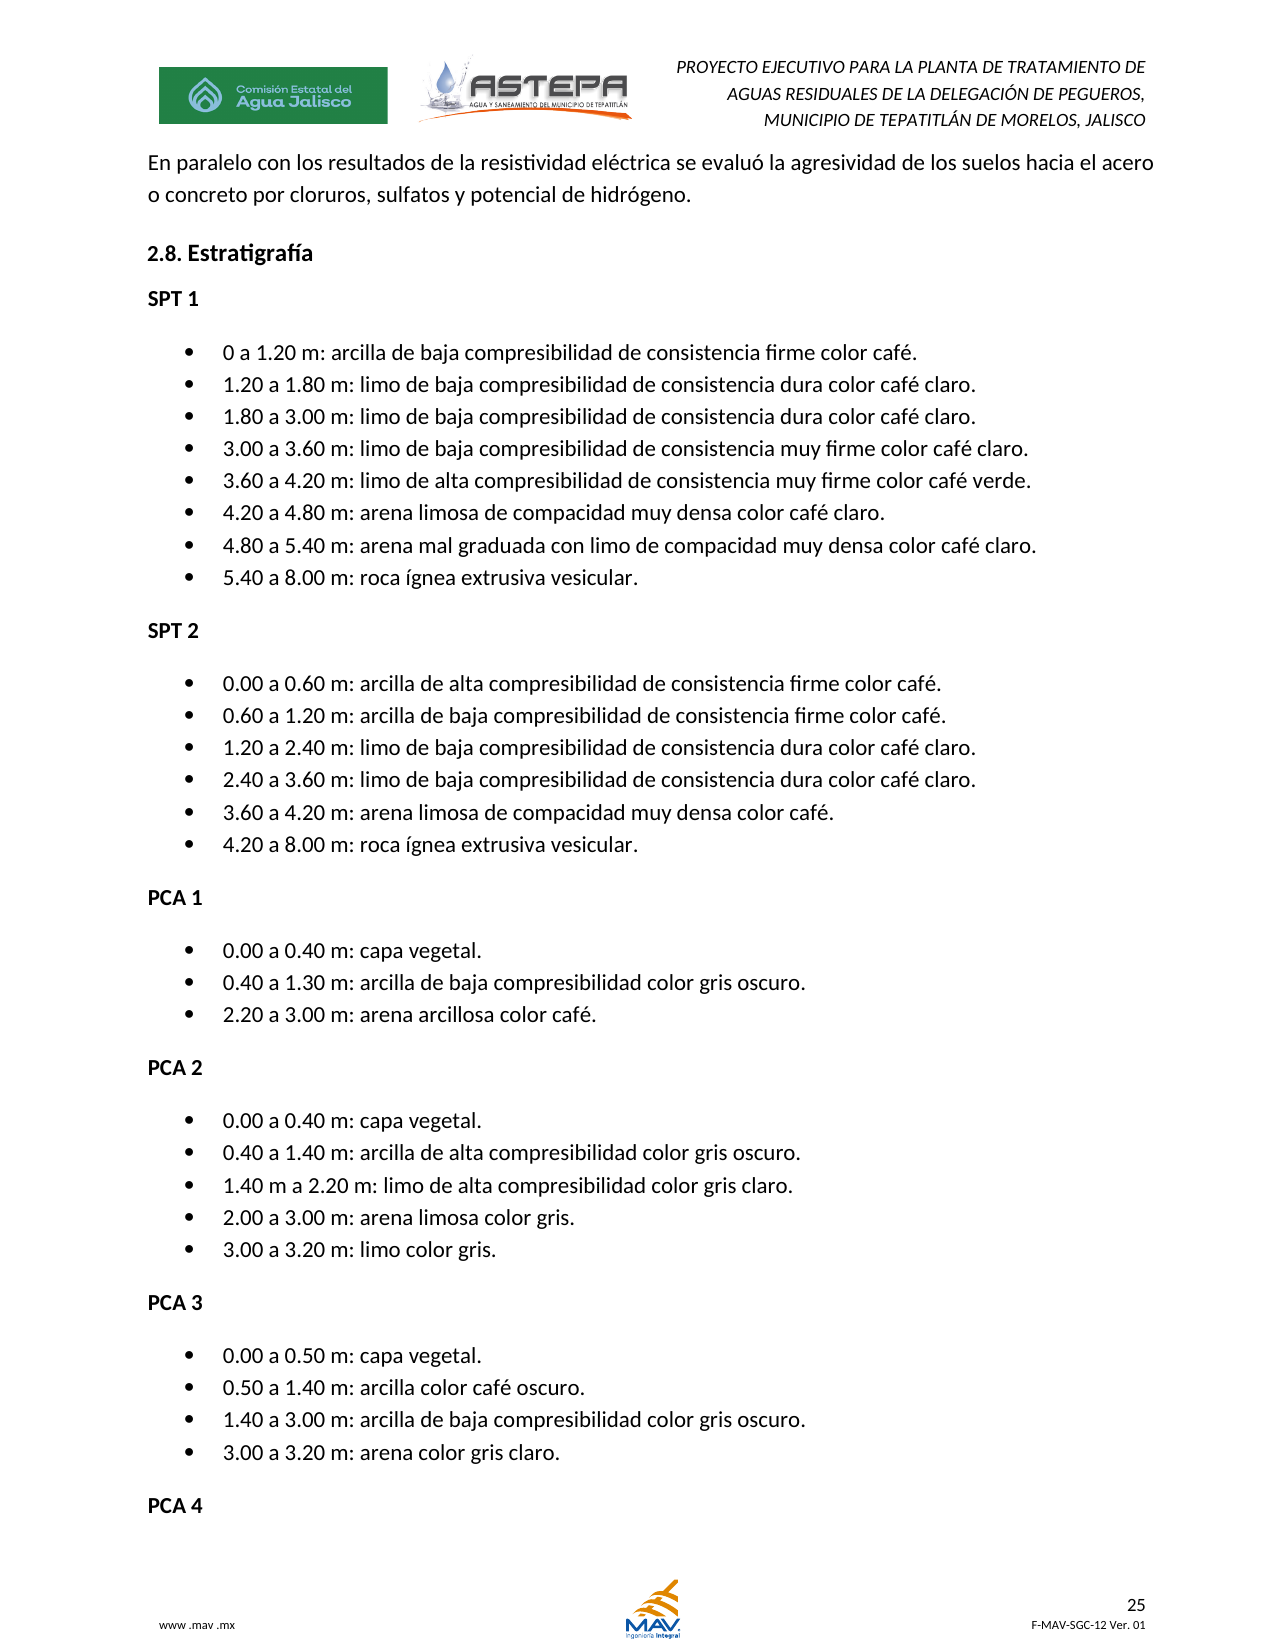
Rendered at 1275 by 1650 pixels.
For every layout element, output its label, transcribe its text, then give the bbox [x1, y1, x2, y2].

list 0.40 a 1.30 m: arcilla de baja compresibilidad color gris oscuro. [185, 968, 1157, 996]
list 0.40 a 1.40 m: arcilla de alta compresibilidad color gris oscuro. [185, 1138, 1157, 1167]
list 2.00 a 3.00 m: arena limosa color gris. [185, 1203, 1157, 1231]
picture [416, 53, 633, 123]
list 3.60 a 4.20 m: arena limosa de compacidad muy densa color café. [185, 798, 1157, 826]
list 2.40 a 3.60 m: limo de baja compresibilidad de consistencia dura color café claro. [185, 766, 1157, 793]
list 0.60 a 1.20 m: arcilla de baja compresibilidad de consistencia firme color café. [185, 701, 1157, 729]
text PCA 1 [148, 883, 1157, 911]
list 0.50 a 1.40 m: arcilla color café oscuro. [185, 1373, 1157, 1401]
list 2.20 a 3.00 m: arena arcillosa color café. [185, 1000, 1157, 1028]
text PCA 3 [148, 1288, 1157, 1316]
list 1.40 m a 2.20 m: limo de alta compresibilidad color gris claro. [185, 1171, 1157, 1199]
text PCA 4 [148, 1491, 1157, 1519]
list 4.20 a 4.80 m: arena limosa de compacidad muy densa color café claro. [185, 498, 1157, 527]
list 5.40 a 8.00 m: roca ígnea extrusiva vesicular. [185, 563, 1157, 591]
text SPT 1 [148, 284, 1157, 313]
list 0.00 a 0.50 m: capa vegetal. [185, 1341, 1157, 1369]
list 1.40 a 3.00 m: arcilla de baja compresibilidad color gris oscuro. [185, 1406, 1157, 1433]
list 3.00 a 3.20 m: limo color gris. [185, 1235, 1157, 1263]
list 3.60 a 4.20 m: limo de alta compresibilidad de consistencia muy firme color café verde. [185, 466, 1157, 494]
list 0.00 a 0.60 m: arcilla de alta compresibilidad de consistencia firme color café. [185, 669, 1157, 697]
list 0 a 1.20 m: arcilla de baja compresibilidad de consistencia firme color café. [185, 338, 1157, 366]
list 1.80 a 3.00 m: limo de baja compresibilidad de consistencia dura color café claro. [185, 402, 1157, 430]
picture [159, 67, 388, 124]
list 4.20 a 8.00 m: roca ígnea extrusiva vesicular. [185, 830, 1157, 858]
list 4.80 a 5.40 m: arena mal graduada con limo de compacidad muy densa color café claro. [185, 531, 1157, 559]
list Estratigrafía [147, 237, 1157, 268]
list 0.00 a 0.40 m: capa vegetal. [185, 936, 1157, 964]
text SPT 2 [148, 616, 1157, 644]
text En paralelo con los resultados de la resistividad eléctrica se evaluó la agresividad de los suelos hacia el acero o concreto por cloruros, sulfatos y potencial de hidrógeno. [148, 148, 1157, 208]
list 1.20 a 2.40 m: limo de baja compresibilidad de consistencia dura color café claro. [185, 733, 1157, 761]
list 1.20 a 1.80 m: limo de baja compresibilidad de consistencia dura color café claro. [185, 370, 1157, 398]
list 0.00 a 0.40 m: capa vegetal. [185, 1106, 1157, 1134]
list 3.00 a 3.60 m: limo de baja compresibilidad de consistencia muy firme color café claro. [185, 434, 1157, 462]
text PCA 2 [148, 1053, 1157, 1081]
list 3.00 a 3.20 m: arena color gris claro. [185, 1438, 1157, 1466]
